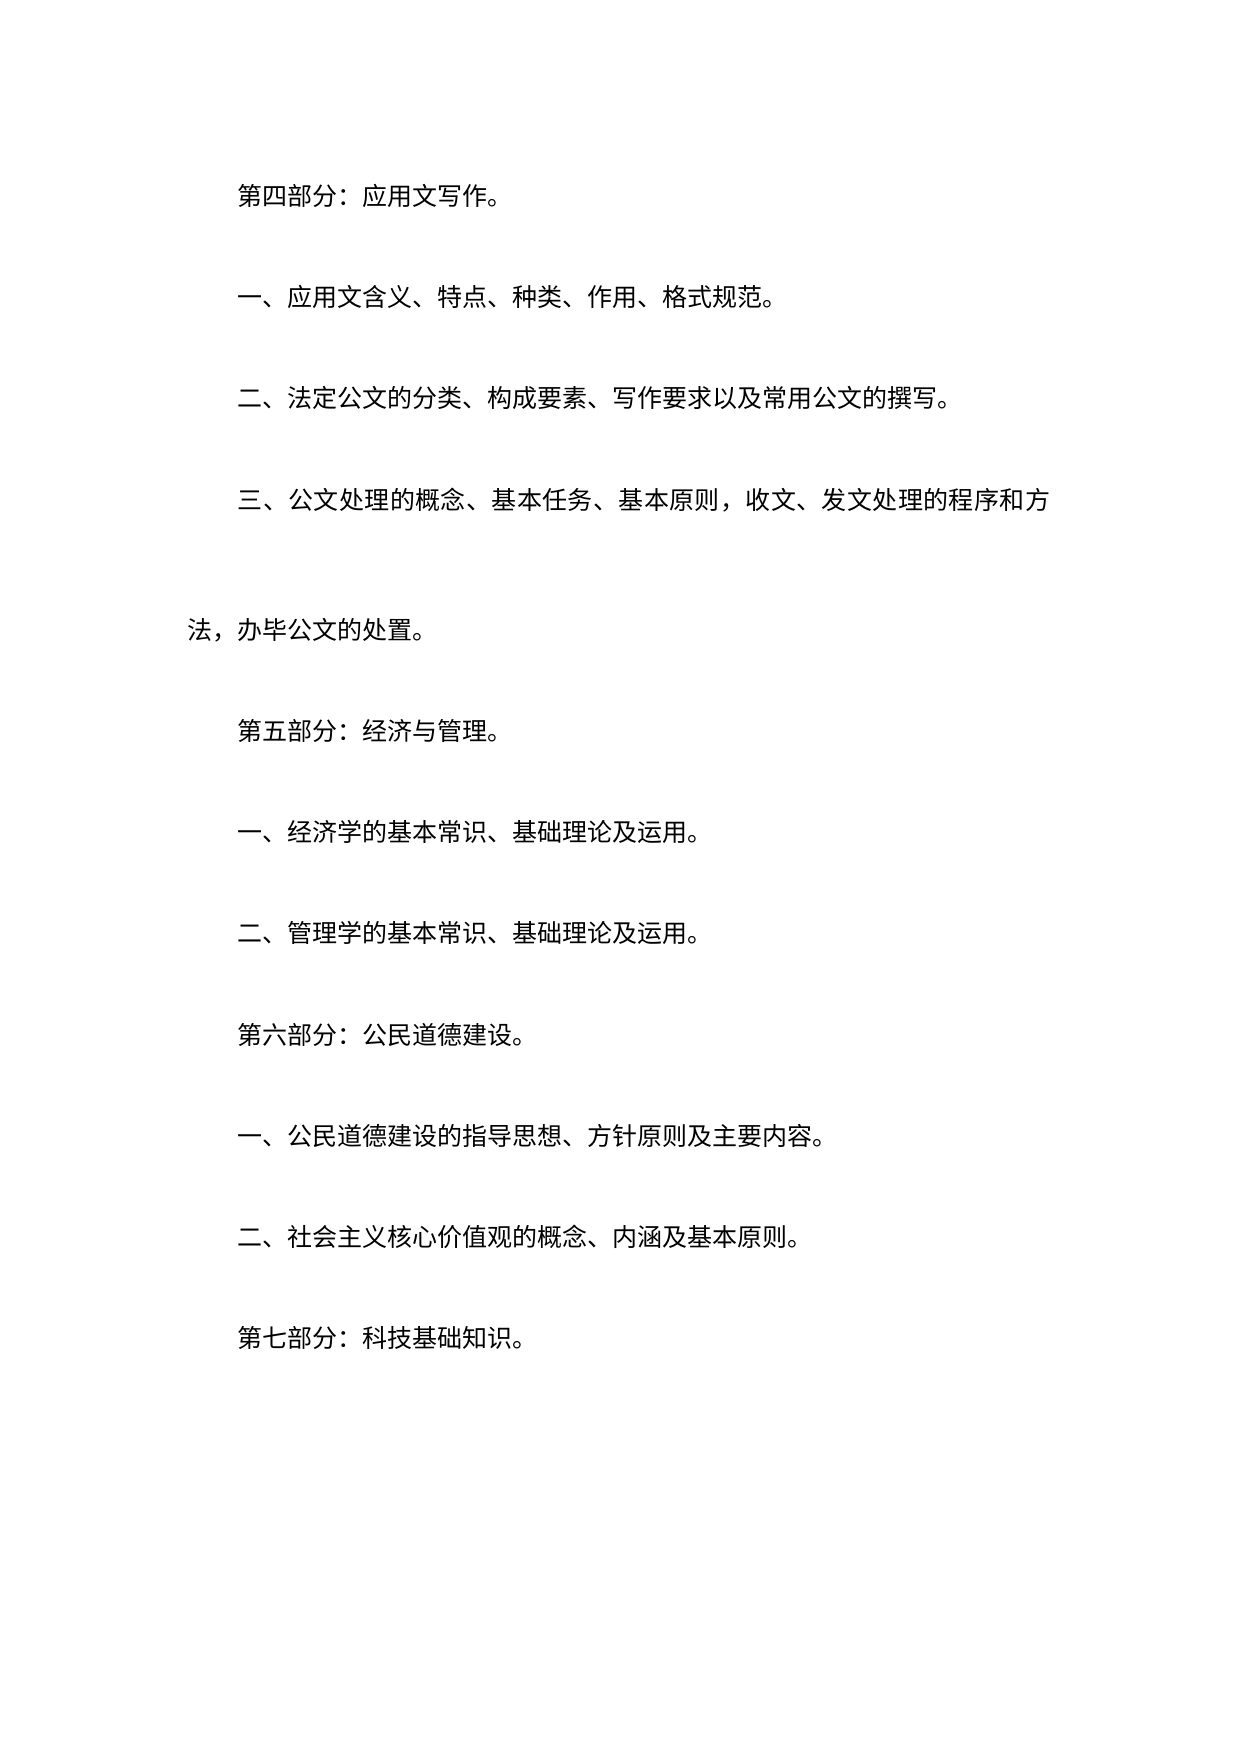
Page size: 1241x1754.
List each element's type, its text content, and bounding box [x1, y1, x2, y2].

text 一、应用文含义、特点、种类、作用、格式规范。 [187, 263, 1053, 328]
text 第七部分：科技基础知识。 [187, 1304, 1053, 1369]
text 第五部分：经济与管理。 [187, 697, 1053, 762]
text 第六部分：公民道德建设。 [187, 1001, 1053, 1066]
text 一、经济学的基本常识、基础理论及运用。 [187, 798, 1053, 863]
text 一、公民道德建设的指导思想、方针原则及主要内容。 [187, 1102, 1053, 1167]
text 二、社会主义核心价值观的概念、内涵及基本原则。 [187, 1203, 1053, 1268]
text 三、公文处理的概念、基本任务、基本原则，收文、发文处理的程序和方法，办毕公文的处置。 [187, 466, 1053, 661]
text 第四部分：应用文写作。 [187, 162, 1053, 227]
text 二、管理学的基本常识、基础理论及运用。 [187, 899, 1053, 964]
text 二、法定公文的分类、构成要素、写作要求以及常用公文的撰写。 [187, 364, 1053, 429]
